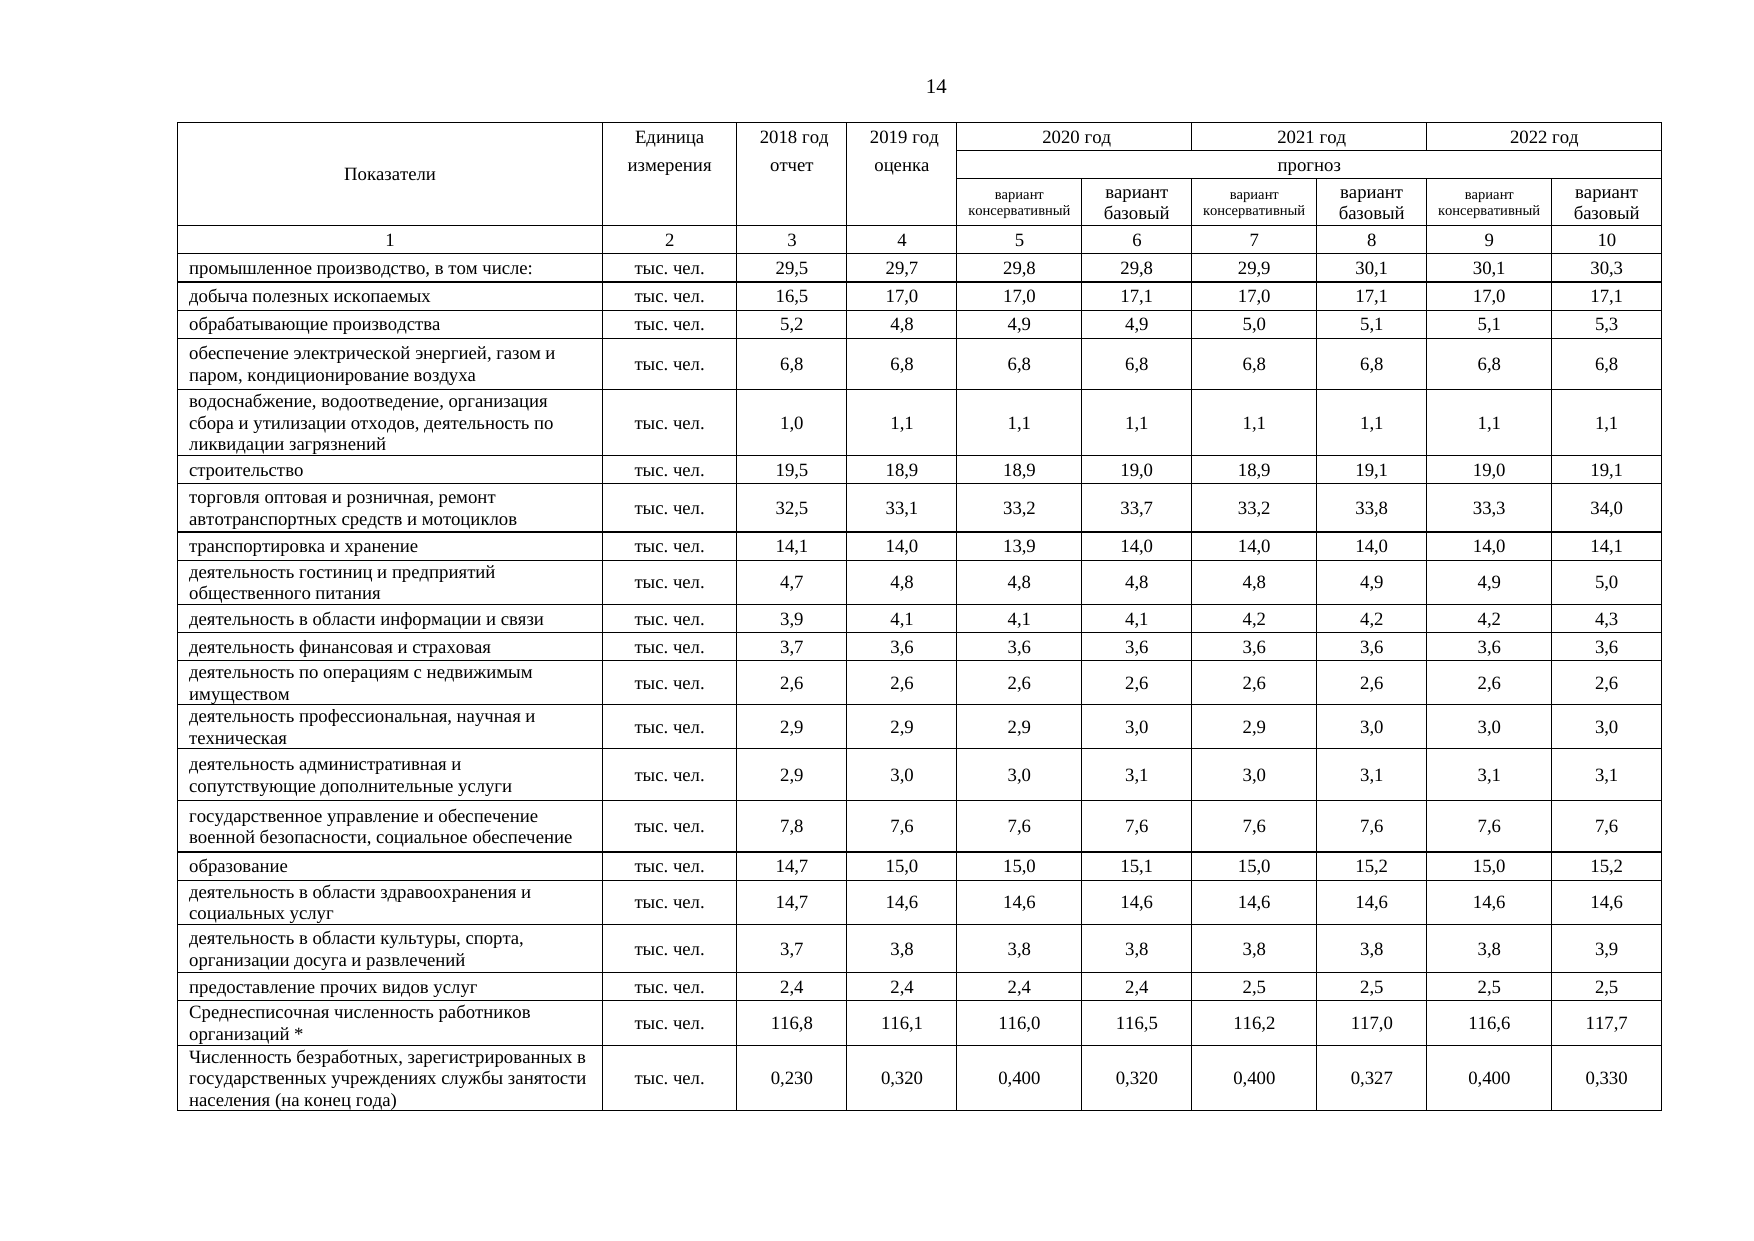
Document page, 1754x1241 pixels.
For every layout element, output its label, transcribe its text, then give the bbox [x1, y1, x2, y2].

table_cell 10 [1552, 226, 1661, 253]
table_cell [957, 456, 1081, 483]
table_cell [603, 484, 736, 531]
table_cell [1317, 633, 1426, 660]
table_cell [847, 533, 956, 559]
table_header 2018 год [737, 123, 846, 150]
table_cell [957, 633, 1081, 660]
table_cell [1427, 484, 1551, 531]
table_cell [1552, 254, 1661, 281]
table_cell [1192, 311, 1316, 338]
table_cell [847, 178, 956, 225]
table_header 2022 год [1427, 123, 1661, 150]
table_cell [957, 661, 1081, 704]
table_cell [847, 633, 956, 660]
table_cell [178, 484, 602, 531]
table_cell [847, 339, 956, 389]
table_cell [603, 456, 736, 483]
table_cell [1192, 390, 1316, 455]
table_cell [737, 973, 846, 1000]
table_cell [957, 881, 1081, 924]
table_cell вариант консервативный [1427, 179, 1551, 225]
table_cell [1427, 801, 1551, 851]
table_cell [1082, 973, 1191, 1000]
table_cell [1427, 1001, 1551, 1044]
table_cell 8 [1317, 226, 1426, 253]
table_cell измерения [603, 150, 736, 178]
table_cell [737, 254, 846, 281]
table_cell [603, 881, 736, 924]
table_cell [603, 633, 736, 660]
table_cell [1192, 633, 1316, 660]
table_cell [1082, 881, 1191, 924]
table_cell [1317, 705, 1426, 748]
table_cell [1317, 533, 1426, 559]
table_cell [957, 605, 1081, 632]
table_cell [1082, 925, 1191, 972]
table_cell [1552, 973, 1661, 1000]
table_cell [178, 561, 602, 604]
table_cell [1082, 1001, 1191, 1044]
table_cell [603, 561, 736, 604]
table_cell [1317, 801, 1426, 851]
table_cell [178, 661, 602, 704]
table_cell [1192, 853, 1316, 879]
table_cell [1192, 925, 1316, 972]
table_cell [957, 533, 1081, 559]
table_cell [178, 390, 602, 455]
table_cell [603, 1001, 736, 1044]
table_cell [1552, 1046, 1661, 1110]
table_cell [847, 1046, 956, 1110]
table_cell 4 [847, 226, 956, 253]
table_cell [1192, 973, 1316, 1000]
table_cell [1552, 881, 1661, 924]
table_cell 2 [603, 226, 736, 253]
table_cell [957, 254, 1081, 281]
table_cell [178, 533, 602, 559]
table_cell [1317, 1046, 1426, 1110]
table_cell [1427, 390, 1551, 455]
table_header 2019 год [847, 123, 956, 150]
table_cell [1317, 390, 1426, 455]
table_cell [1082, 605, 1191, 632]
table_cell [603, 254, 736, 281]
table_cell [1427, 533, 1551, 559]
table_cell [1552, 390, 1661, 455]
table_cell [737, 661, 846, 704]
table_cell [603, 178, 736, 225]
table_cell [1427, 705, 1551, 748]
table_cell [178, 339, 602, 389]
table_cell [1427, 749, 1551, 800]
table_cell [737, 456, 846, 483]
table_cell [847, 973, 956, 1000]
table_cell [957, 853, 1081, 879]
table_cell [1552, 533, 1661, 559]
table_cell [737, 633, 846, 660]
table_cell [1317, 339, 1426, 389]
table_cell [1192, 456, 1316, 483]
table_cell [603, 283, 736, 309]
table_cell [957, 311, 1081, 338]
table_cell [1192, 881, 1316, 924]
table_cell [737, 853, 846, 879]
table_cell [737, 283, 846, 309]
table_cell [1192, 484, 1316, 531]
table_cell вариант базовый [1317, 179, 1426, 225]
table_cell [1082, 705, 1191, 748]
table_cell 7 [1192, 226, 1316, 253]
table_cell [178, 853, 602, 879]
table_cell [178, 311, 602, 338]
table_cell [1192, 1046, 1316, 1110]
table_header Единица [603, 123, 736, 150]
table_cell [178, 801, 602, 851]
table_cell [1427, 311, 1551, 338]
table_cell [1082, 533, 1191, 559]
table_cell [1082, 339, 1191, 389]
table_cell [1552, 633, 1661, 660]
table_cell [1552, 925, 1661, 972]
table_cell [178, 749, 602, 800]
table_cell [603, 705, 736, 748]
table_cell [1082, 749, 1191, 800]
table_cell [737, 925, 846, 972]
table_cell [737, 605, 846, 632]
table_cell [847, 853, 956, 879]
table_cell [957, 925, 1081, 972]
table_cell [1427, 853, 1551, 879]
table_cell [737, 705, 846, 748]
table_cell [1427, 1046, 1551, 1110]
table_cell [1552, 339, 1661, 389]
table_header 2021 год [1192, 123, 1426, 150]
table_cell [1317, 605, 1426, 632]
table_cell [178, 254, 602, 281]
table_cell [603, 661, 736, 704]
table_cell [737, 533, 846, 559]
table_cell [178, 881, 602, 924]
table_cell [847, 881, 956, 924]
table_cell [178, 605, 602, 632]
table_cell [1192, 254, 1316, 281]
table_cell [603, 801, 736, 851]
table_cell вариант консервативный [1192, 179, 1316, 225]
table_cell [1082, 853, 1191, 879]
table_cell вариант базовый [1552, 179, 1661, 225]
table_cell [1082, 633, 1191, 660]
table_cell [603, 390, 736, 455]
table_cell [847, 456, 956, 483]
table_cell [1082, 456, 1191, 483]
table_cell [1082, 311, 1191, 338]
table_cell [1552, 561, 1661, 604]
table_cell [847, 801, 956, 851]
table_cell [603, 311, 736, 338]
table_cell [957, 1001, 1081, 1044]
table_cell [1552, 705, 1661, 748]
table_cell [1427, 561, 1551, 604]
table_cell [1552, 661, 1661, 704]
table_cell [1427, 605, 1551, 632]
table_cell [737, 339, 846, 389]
table_cell вариант консервативный [957, 179, 1081, 225]
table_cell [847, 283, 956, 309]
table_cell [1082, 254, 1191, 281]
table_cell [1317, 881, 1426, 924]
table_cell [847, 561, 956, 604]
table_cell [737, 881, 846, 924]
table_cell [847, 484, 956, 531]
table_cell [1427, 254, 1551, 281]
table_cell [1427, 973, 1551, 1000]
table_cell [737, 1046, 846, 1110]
table_cell 1 [178, 226, 602, 253]
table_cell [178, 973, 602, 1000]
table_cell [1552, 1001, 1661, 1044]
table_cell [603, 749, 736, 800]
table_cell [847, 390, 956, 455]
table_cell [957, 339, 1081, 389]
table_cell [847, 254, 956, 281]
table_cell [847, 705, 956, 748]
table_cell прогноз [957, 151, 1661, 178]
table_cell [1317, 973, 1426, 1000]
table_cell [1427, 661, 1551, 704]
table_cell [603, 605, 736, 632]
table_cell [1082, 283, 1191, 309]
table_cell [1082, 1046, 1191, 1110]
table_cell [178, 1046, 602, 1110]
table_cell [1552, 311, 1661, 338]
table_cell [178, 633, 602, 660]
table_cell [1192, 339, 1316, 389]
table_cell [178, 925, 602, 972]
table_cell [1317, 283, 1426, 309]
table_header 2020 год [957, 123, 1191, 150]
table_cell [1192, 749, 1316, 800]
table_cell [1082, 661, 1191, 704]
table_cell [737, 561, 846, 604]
table_cell 6 [1082, 226, 1191, 253]
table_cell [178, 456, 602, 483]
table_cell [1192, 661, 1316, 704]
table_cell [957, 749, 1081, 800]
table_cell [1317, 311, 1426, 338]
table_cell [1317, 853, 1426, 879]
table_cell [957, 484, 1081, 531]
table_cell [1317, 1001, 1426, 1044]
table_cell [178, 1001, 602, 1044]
table_cell [737, 178, 846, 225]
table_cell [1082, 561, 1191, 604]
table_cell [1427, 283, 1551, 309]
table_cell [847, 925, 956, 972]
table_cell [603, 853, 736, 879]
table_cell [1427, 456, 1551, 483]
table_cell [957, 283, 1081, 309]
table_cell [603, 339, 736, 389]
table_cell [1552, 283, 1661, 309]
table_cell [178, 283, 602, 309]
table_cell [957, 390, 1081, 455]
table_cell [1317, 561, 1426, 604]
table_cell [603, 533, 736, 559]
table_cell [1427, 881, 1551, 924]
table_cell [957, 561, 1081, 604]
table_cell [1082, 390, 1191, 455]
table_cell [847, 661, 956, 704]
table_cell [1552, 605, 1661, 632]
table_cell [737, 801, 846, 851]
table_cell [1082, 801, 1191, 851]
table_cell оценка [847, 150, 956, 178]
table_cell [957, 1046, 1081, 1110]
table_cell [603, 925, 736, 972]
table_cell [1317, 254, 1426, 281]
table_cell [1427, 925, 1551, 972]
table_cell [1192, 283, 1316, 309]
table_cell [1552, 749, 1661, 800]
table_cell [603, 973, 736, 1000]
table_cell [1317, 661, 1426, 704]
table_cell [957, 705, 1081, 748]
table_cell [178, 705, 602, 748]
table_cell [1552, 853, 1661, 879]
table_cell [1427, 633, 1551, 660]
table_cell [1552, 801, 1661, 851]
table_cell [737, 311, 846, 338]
table_cell отчет [737, 150, 846, 178]
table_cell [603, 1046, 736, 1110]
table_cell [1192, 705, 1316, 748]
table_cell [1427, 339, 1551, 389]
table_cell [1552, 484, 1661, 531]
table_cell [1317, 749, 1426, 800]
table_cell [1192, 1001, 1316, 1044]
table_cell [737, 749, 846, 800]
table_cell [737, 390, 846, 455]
table_header Показатели [178, 123, 602, 225]
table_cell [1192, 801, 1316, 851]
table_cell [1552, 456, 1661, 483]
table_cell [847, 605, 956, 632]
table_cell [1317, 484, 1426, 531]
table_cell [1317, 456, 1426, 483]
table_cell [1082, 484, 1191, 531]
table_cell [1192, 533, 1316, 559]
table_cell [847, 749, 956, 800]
table_cell 9 [1427, 226, 1551, 253]
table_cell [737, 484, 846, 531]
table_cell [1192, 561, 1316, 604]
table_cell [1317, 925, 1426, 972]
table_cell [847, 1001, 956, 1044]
table_cell 5 [957, 226, 1081, 253]
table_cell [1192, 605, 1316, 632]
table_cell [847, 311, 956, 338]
table_cell 3 [737, 226, 846, 253]
table_cell вариант базовый [1082, 179, 1191, 225]
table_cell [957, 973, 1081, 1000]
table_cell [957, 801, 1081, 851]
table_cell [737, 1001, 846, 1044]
